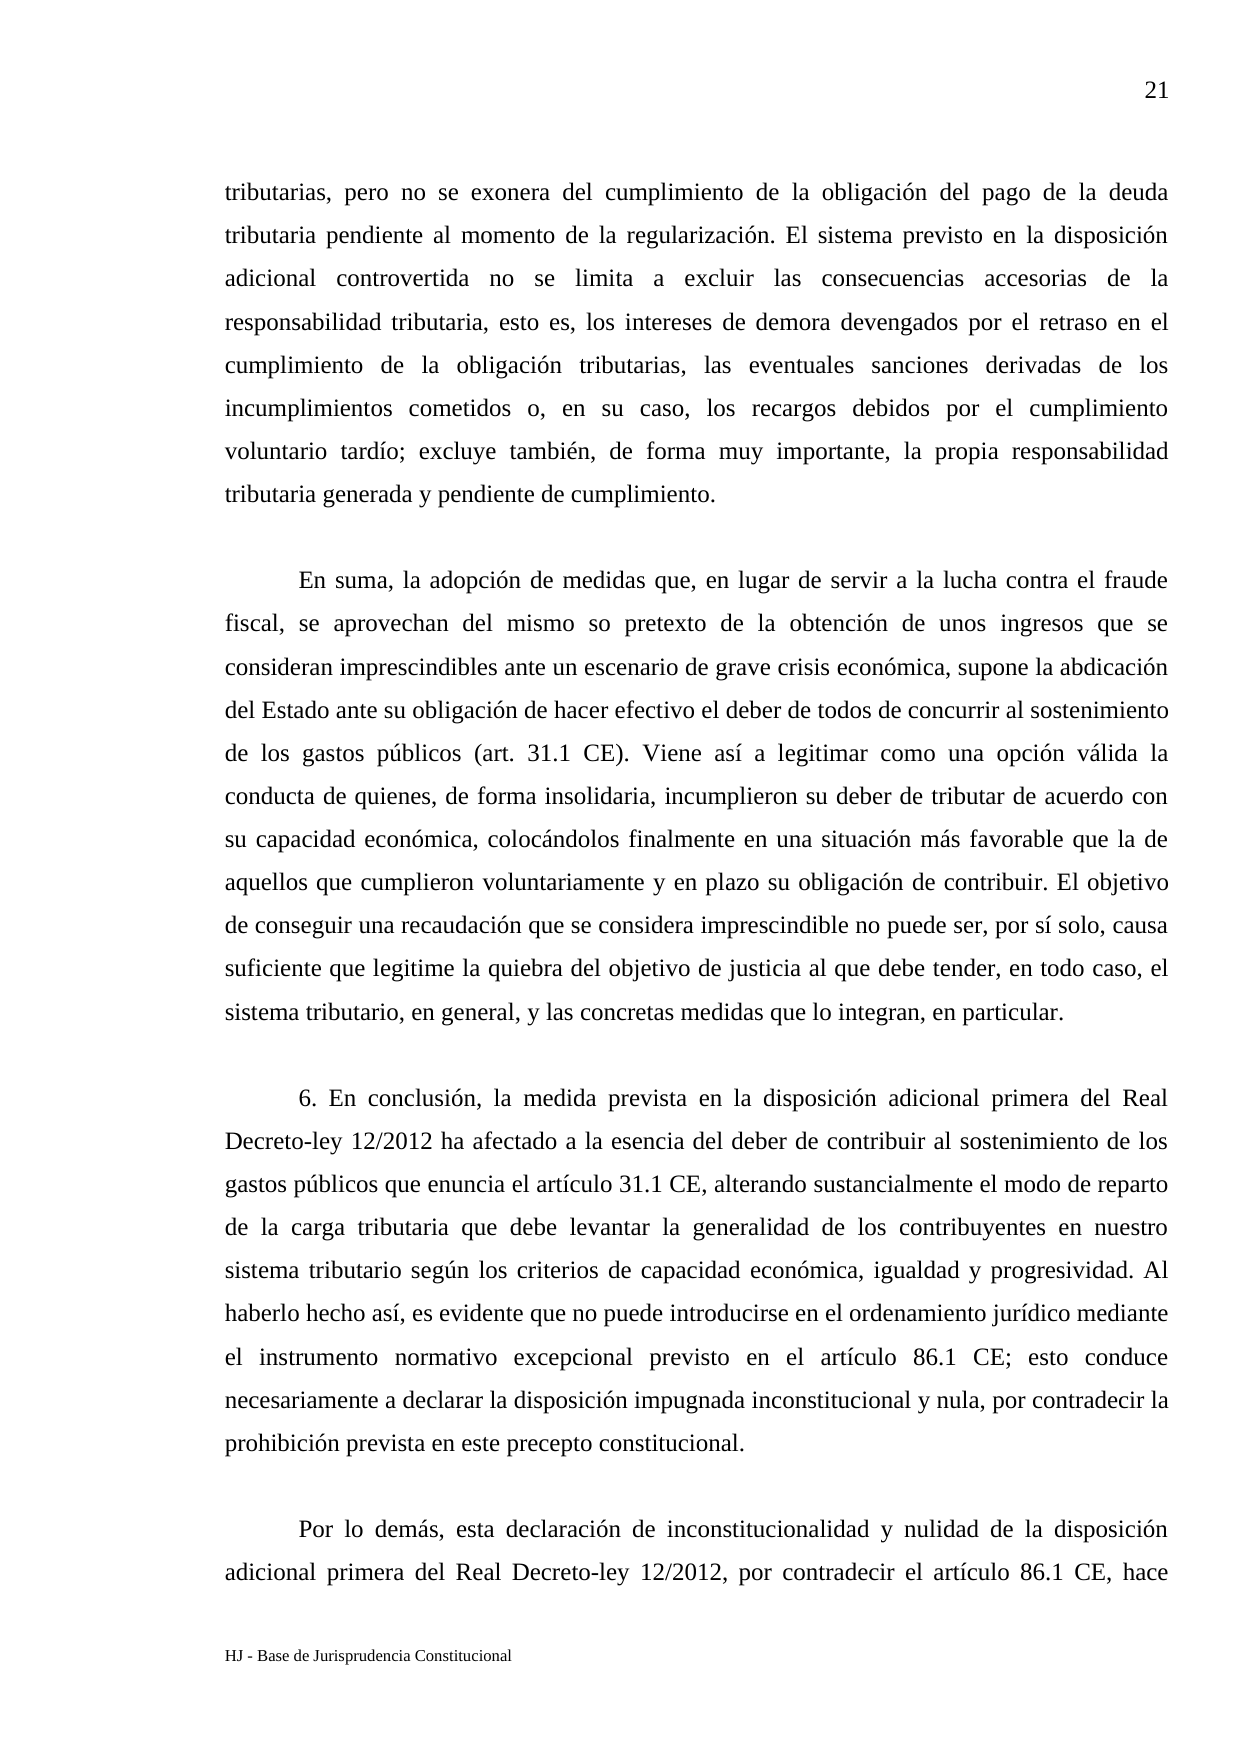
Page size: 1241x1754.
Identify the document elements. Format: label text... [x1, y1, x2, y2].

text En suma, la adopción de medidas que, en lugar de servir a la lucha contra el fraude fiscal, se aprovechan del mismo so pretexto de la obtención de unos ingresos que se consideran imprescindibles ante un escenario de grave crisis económica, supone la abdicación del Estado ante su obligación de hacer efectivo el deber de todos de concurrir al sostenimiento de los gastos públicos (art. 31.1 CE). Viene así a legitimar como una opción válida la conducta de quienes, de forma insolidaria, incumplieron su deber de tributar de acuerdo con su capacidad económica, colocándolos finalmente en una situación más favorable que la de aquellos que cumplieron voluntariamente y en plazo su obligación de contribuir. El objetivo de conseguir una recaudación que se considera imprescindible no puede ser, por sí solo, causa suficiente que legitime la quiebra del objetivo de justicia al que debe tender, en todo caso, el sistema tributario, en general, y las concretas medidas que lo integran, en particular. [224, 565, 1169, 1025]
text 6. En conclusión, la medida prevista en la disposición adicional primera del Real Decreto-ley 12/2012 ha afectado a la esencia del deber de contribuir al sostenimiento de los gastos públicos que enuncia el artículo 31.1 CE, alterando sustancialmente el modo de reparto de la carga tributaria que debe levantar la generalidad de los contribuyentes en nuestro sistema tributario según los criterios de capacidad económica, igualdad y progresividad. Al haberlo hecho así, es evidente que no puede introducirse en el ordenamiento jurídico mediante el instrumento normativo excepcional previsto en el artículo 86.1 CE; esto conduce necesariamente a declarar la disposición impugnada inconstitucional y nula, por contradecir la prohibición prevista en este precepto constitucional. [224, 1083, 1169, 1457]
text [224, 177, 1169, 508]
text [224, 1514, 1169, 1586]
